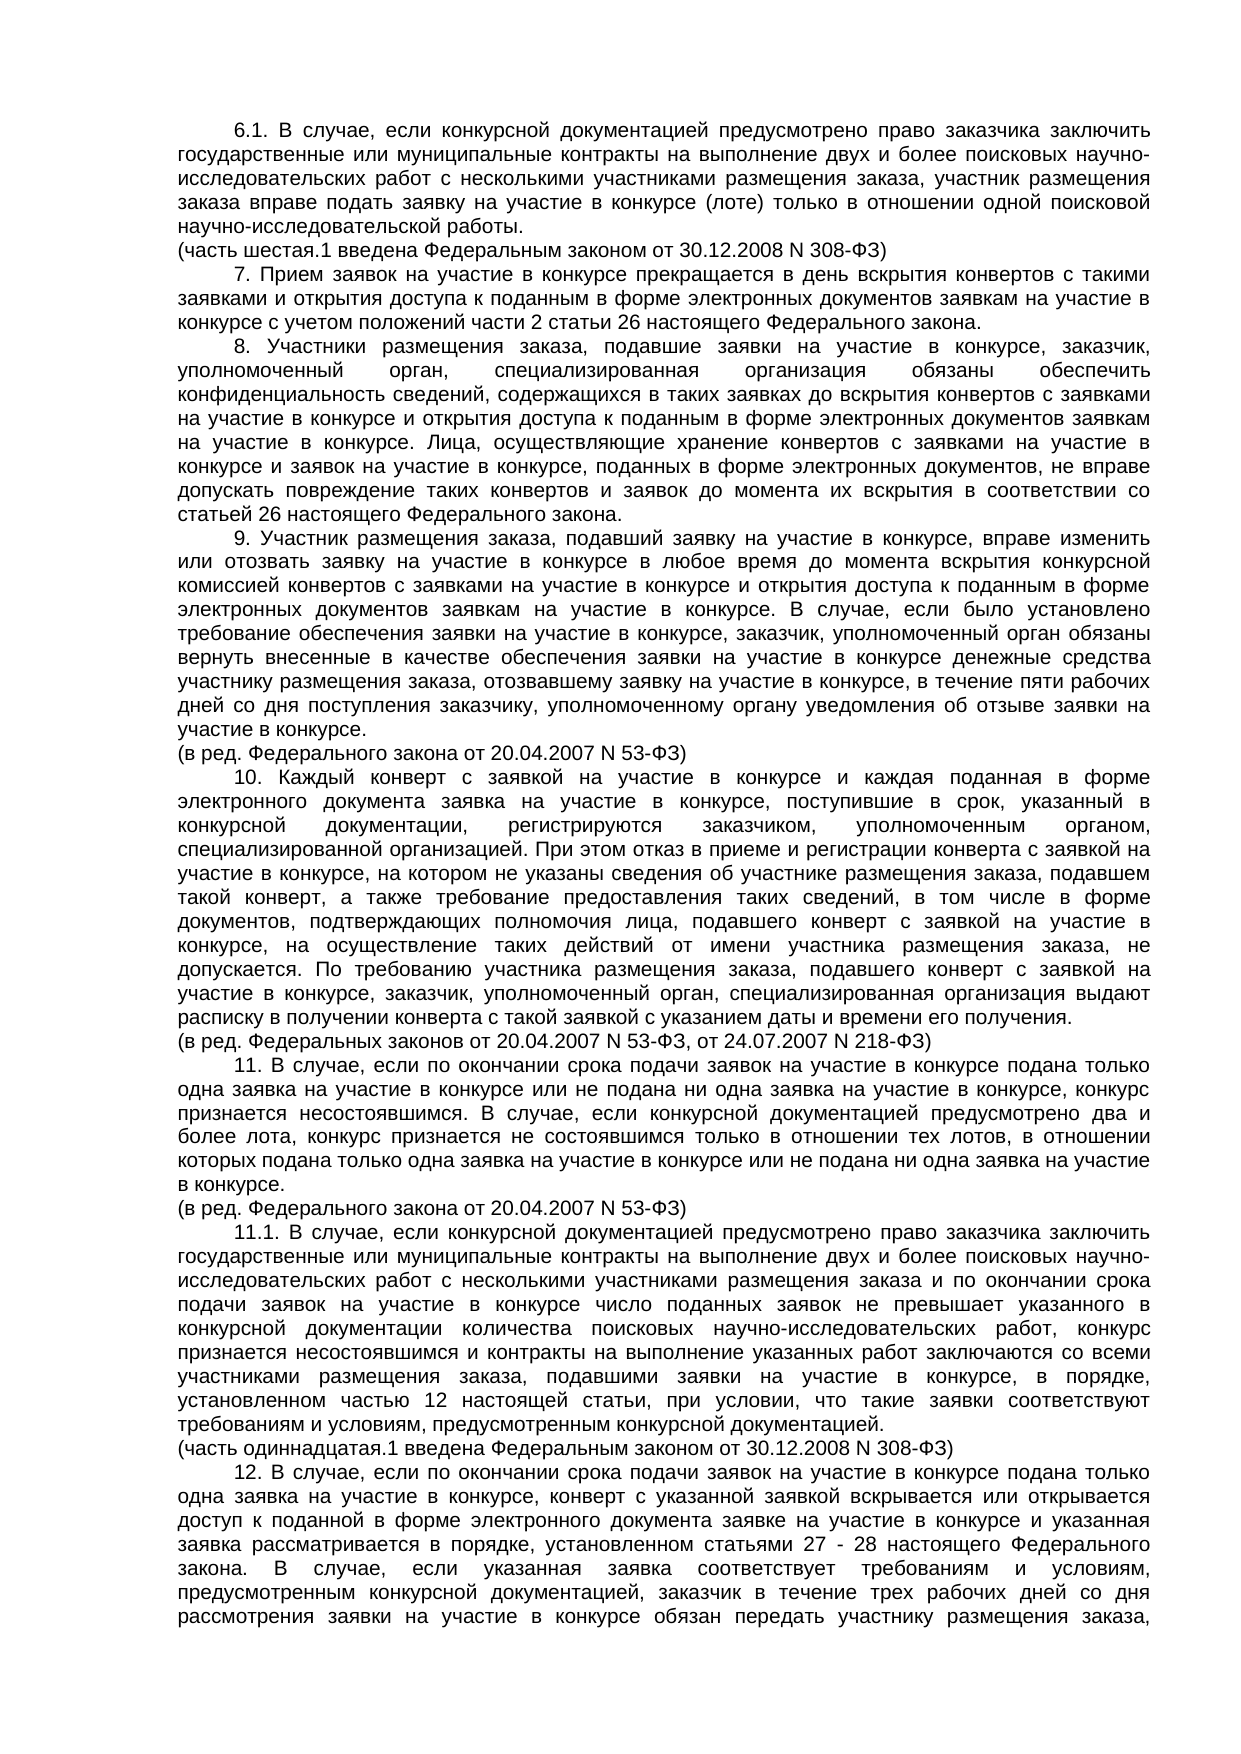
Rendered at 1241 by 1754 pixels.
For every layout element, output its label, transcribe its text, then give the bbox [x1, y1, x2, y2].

text (в ред. Федерального закона от 20.04.2007 N 53-ФЗ) [177, 741, 1152, 765]
text (в ред. Федеральных законов от 20.04.2007 N 53-ФЗ, от 24.07.2007 N 218-ФЗ) [177, 1028, 1152, 1052]
text 9. Участник размещения заказа, подавший заявку на участие в конкурсе, вправе изменить или отозвать заявку на участие в конкурсе в любое время до момента вскрытия конкурсной комиссией конвертов с заявками на участие в конкурсе и открытия доступа к поданным в форме электронных документов заявкам на участие в конкурсе. В случае, если было установлено требование обеспечения заявки на участие в конкурсе, заказчик, уполномоченный орган обязаны вернуть внесенные в качестве обеспечения заявки на участие в конкурсе денежные средства участнику размещения заказа, отозвавшему заявку на участие в конкурсе, в течение пяти рабочих дней со дня поступления заказчику, уполномоченному органу уведомления об отзыве заявки на участие в конкурсе. [177, 525, 1152, 741]
text 6.1. В случае, если конкурсной документацией предусмотрено право заказчика заключить государственные или муниципальные контракты на выполнение двух и более поисковых научно-исследовательских работ с несколькими участниками размещения заказа, участник размещения заказа вправе подать заявку на участие в конкурсе (лоте) только в отношении одной поисковой научно-исследовательской работы. [177, 118, 1152, 238]
text 7. Прием заявок на участие в конкурсе прекращается в день вскрытия конвертов с такими заявками и открытия доступа к поданным в форме электронных документов заявкам на участие в конкурсе с учетом положений части 2 статьи 26 настоящего Федерального закона. [177, 262, 1152, 334]
text (часть шестая.1 введена Федеральным законом от 30.12.2008 N 308-ФЗ) [177, 238, 1152, 262]
text 11. В случае, если по окончании срока подачи заявок на участие в конкурсе подана только одна заявка на участие в конкурсе или не подана ни одна заявка на участие в конкурсе, конкурс признается несостоявшимся. В случае, если конкурсной документацией предусмотрено два и более лота, конкурс признается не состоявшимся только в отношении тех лотов, в отношении которых подана только одна заявка на участие в конкурсе или не подана ни одна заявка на участие в конкурсе. [177, 1052, 1152, 1196]
text (в ред. Федерального закона от 20.04.2007 N 53-ФЗ) [177, 1196, 1152, 1220]
text (часть одиннадцатая.1 введена Федеральным законом от 30.12.2008 N 308-ФЗ) [177, 1436, 1152, 1460]
text 10. Каждый конверт с заявкой на участие в конкурсе и каждая поданная в форме электронного документа заявка на участие в конкурсе, поступившие в срок, указанный в конкурсной документации, регистрируются заказчиком, уполномоченным органом, специализированной организацией. При этом отказ в приеме и регистрации конверта с заявкой на участие в конкурсе, на котором не указаны сведения об участнике размещения заказа, подавшем такой конверт, а также требование предоставления таких сведений, в том числе в форме документов, подтверждающих полномочия лица, подавшего конверт с заявкой на участие в конкурсе, на осуществление таких действий от имени участника размещения заказа, не допускается. По требованию участника размещения заказа, подавшего конверт с заявкой на участие в конкурсе, заказчик, уполномоченный орган, специализированная организация выдают расписку в получении конверта с такой заявкой с указанием даты и времени его получения. [177, 765, 1152, 1028]
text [177, 1460, 1152, 1627]
text 8. Участники размещения заказа, подавшие заявки на участие в конкурсе, заказчик, уполномоченный орган, специализированная организация обязаны обеспечить конфиденциальность сведений, содержащихся в таких заявках до вскрытия конвертов с заявками на участие в конкурсе и открытия доступа к поданным в форме электронных документов заявкам на участие в конкурсе. Лица, осуществляющие хранение конвертов с заявками на участие в конкурсе и заявок на участие в конкурсе, поданных в форме электронных документов, не вправе допускать повреждение таких конвертов и заявок до момента их вскрытия в соответствии со статьей 26 настоящего Федерального закона. [177, 334, 1152, 525]
text 11.1. В случае, если конкурсной документацией предусмотрено право заказчика заключить государственные или муниципальные контракты на выполнение двух и более поисковых научно-исследовательских работ с несколькими участниками размещения заказа и по окончании срока подачи заявок на участие в конкурсе число поданных заявок не превышает указанного в конкурсной документации количества поисковых научно-исследовательских работ, конкурс признается несостоявшимся и контракты на выполнение указанных работ заключаются со всеми участниками размещения заказа, подавшими заявки на участие в конкурсе, в порядке, установленном частью 12 настоящей статьи, при условии, что такие заявки соответствуют требованиям и условиям, предусмотренным конкурсной документацией. [177, 1220, 1152, 1436]
